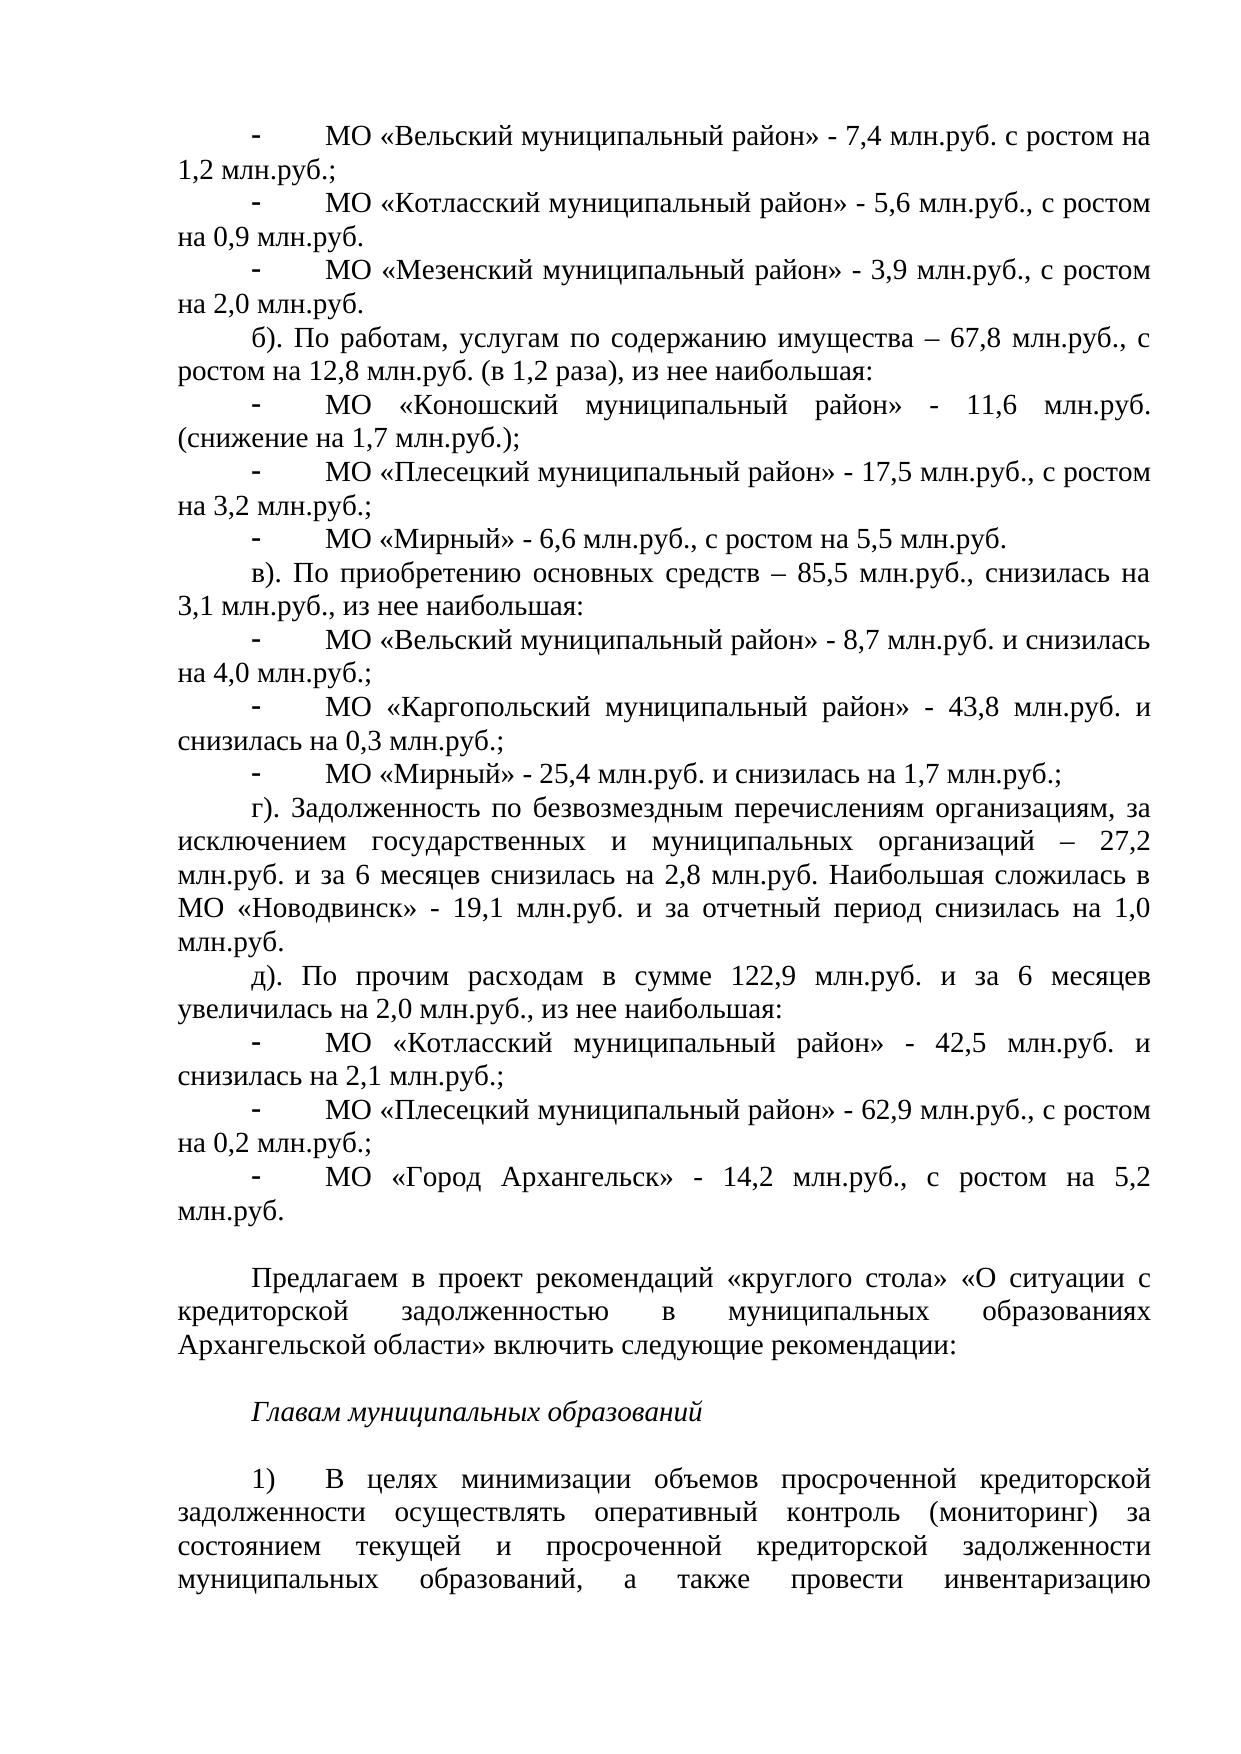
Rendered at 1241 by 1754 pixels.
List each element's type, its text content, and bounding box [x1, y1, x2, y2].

text в). По приобретению основных средств – 85,5 млн.руб., снизилась на 3,1 млн.руб., из нее наибольшая: [177, 555, 1152, 622]
text д). По прочим расходам в сумме 122,9 млн.руб. и за 6 месяцев увеличилась на 2,0 млн.руб., из нее наибольшая: [177, 958, 1152, 1025]
list МО «Вельский муниципальный район» - 7,4 млн.руб. с ростом на 1,2 млн.руб.; [177, 118, 1152, 185]
text Предлагаем в проект рекомендаций «круглого стола» «О ситуации с кредиторской задолженностью в муниципальных образованиях Архангельской области» включить следующие рекомендации: [177, 1260, 1152, 1360]
list МО «Город Архангельск» - 14,2 млн.руб., с ростом на 5,2 млн.руб. [177, 1159, 1152, 1226]
list МО «Плесецкий муниципальный район» - 17,5 млн.руб., с ростом на 3,2 млн.руб.; [177, 454, 1152, 521]
list МО «Каргопольский муниципальный район» - 43,8 млн.руб. и снизилась на 0,3 млн.руб.; [177, 689, 1152, 756]
list МО «Котласский муниципальный район» - 42,5 млн.руб. и снизилась на 2,1 млн.руб.; [177, 1025, 1152, 1092]
list МО «Плесецкий муниципальный район» - 62,9 млн.руб., с ростом на 0,2 млн.руб.; [177, 1092, 1152, 1159]
list МО «Мезенский муниципальный район» - 3,9 млн.руб., с ростом на 2,0 млн.руб. [177, 252, 1152, 320]
text Главам муниципальных образований [177, 1394, 1152, 1427]
text б). По работам, услугам по содержанию имущества – 67,8 млн.руб., с ростом на 12,8 млн.руб. (в 1,2 раза), из нее наибольшая: [177, 320, 1152, 387]
text г). Задолженность по безвозмездным перечислениям организациям, за исключением государственных и муниципальных организаций – 27,2 млн.руб. и за 6 месяцев снизилась на 2,8 млн.руб. Наибольшая сложилась в МО «Новодвинск» - 19,1 млн.руб. и за отчетный период снизилась на 1,0 млн.руб. [177, 790, 1152, 958]
list МО «Вельский муниципальный район» - 8,7 млн.руб. и снизилась на 4,0 млн.руб.; [177, 622, 1152, 689]
list МО «Коношский муниципальный район» - 11,6 млн.руб. (снижение на 1,7 млн.руб.); [177, 387, 1152, 454]
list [177, 1461, 1152, 1595]
list МО «Мирный» - 6,6 млн.руб., с ростом на 5,5 млн.руб. [177, 521, 1152, 555]
list МО «Котласский муниципальный район» - 5,6 млн.руб., с ростом на 0,9 млн.руб. [177, 185, 1152, 252]
list МО «Мирный» - 25,4 млн.руб. и снизилась на 1,7 млн.руб.; [177, 756, 1152, 790]
